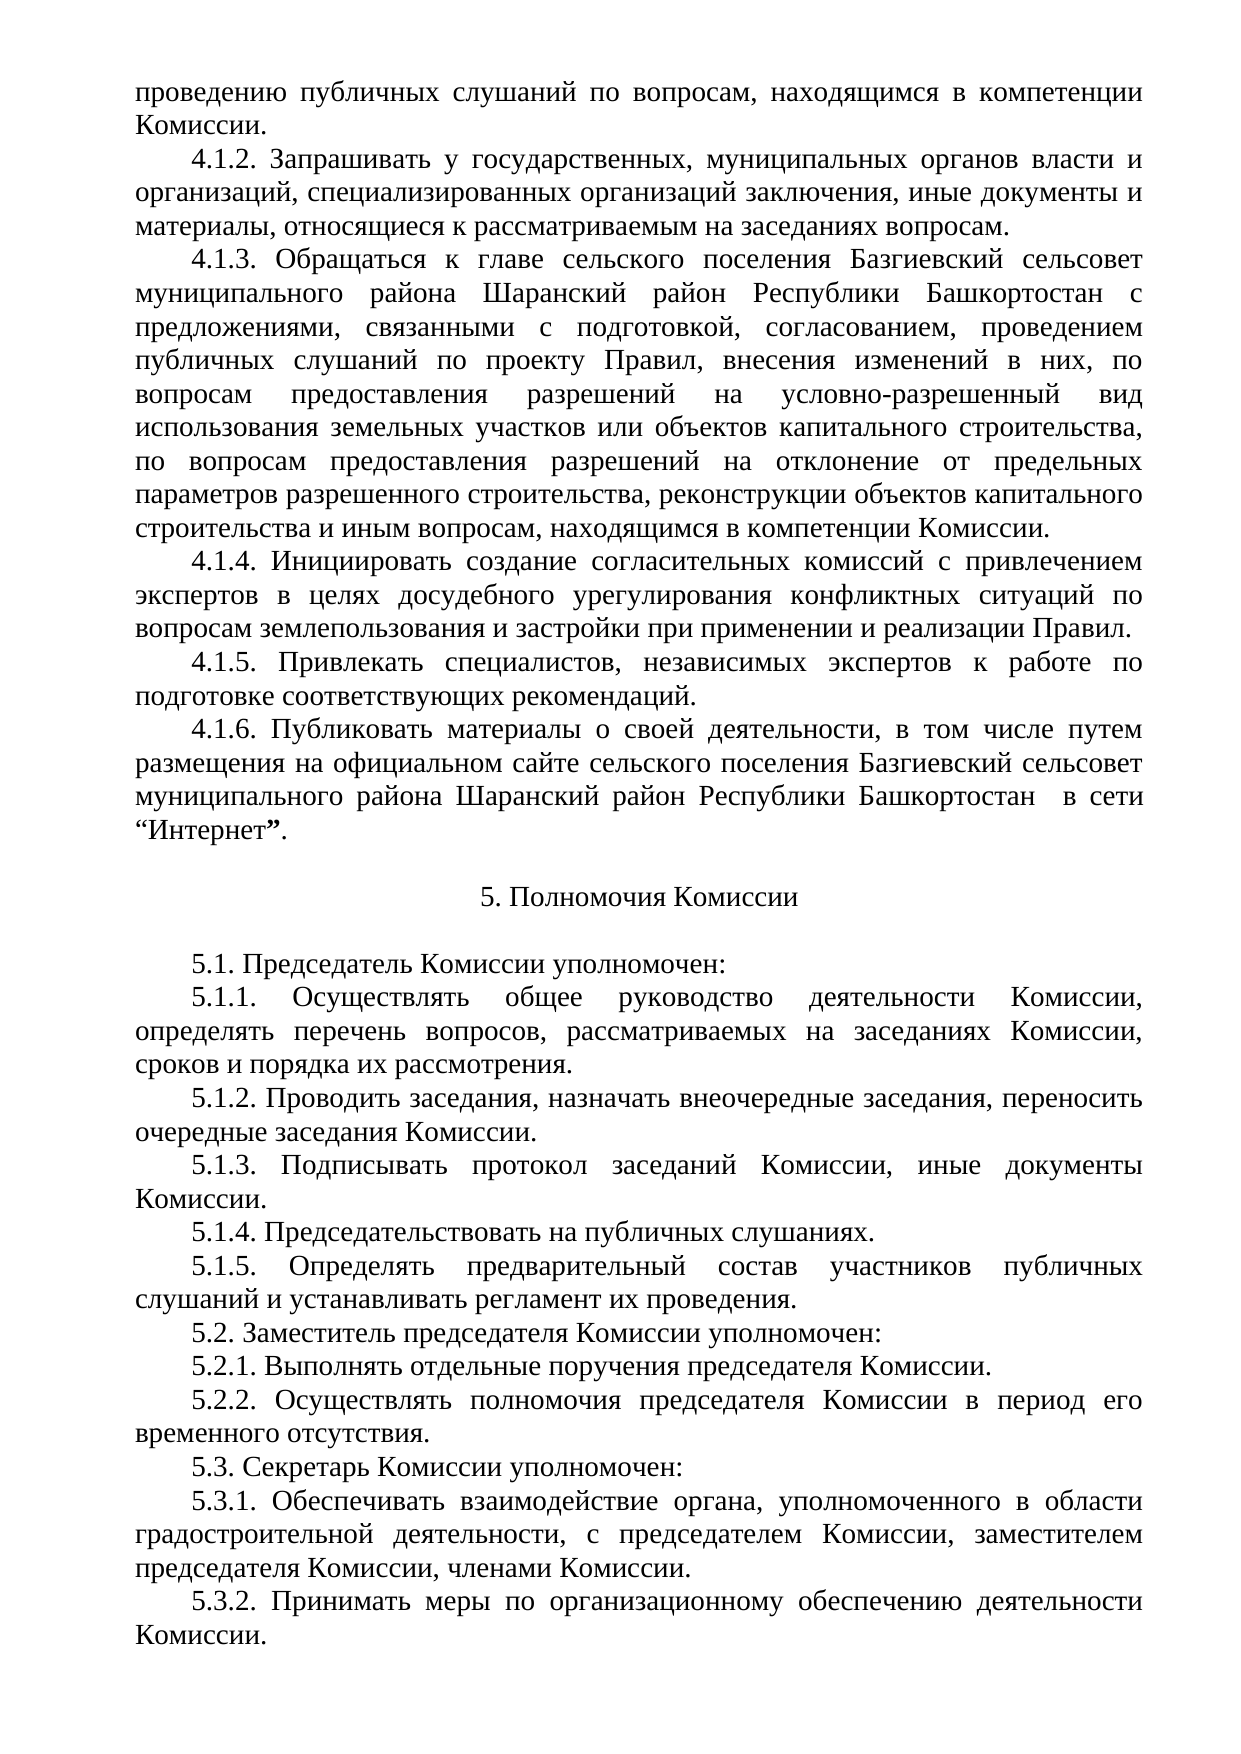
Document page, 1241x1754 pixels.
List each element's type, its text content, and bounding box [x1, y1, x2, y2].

text 5.2.2. Осуществлять полномочия председателя Комиссии в период его временного отсутствия. [135, 1382, 1144, 1449]
text 5.2.1. Выполнять отдельные поручения председателя Комиссии. [135, 1348, 1144, 1382]
text 5.1.5. Определять предварительный состав участников публичных слушаний и устанавливать регламент их проведения. [135, 1248, 1144, 1315]
text 5.3.2. Принимать меры по организационному обеспечению деятельности Комиссии. [135, 1583, 1144, 1650]
text 5.1.3. Подписывать протокол заседаний Комиссии, иные документы Комиссии. [135, 1147, 1144, 1214]
text 5.3.1. Обеспечивать взаимодействие органа, уполномоченного в области градостроительной деятельности, с председателем Комиссии, заместителем председателя Комиссии, членами Комиссии. [135, 1483, 1144, 1583]
text 5.1.2. Проводить заседания, назначать внеочередные заседания, переносить очередные заседания Комиссии. [135, 1080, 1144, 1147]
text 4.1.6. Публиковать материалы о своей деятельности, в том числе путем размещения на официальном сайте сельского поселения Базгиевский сельсовет муниципального района Шаранский район Республики Башкортостан в сети “Интернет”. [135, 711, 1144, 845]
text 5. Полномочия Комиссии [135, 879, 1144, 912]
text 5.1.4. Председательствовать на публичных слушаниях. [135, 1214, 1144, 1248]
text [135, 74, 1144, 141]
text 5.2. Заместитель председателя Комиссии уполномочен: [135, 1315, 1144, 1348]
text 4.1.2. Запрашивать у государственных, муниципальных органов власти и организаций, специализированных организаций заключения, иные документы и материалы, относящиеся к рассматриваемым на заседаниях вопросам. [135, 141, 1144, 242]
text 5.3. Секретарь Комиссии уполномочен: [135, 1449, 1144, 1483]
text 4.1.5. Привлекать специалистов, независимых экспертов к работе по подготовке соответствующих рекомендаций. [135, 644, 1144, 711]
text 5.1.1. Осуществлять общее руководство деятельности Комиссии, определять перечень вопросов, рассматриваемых на заседаниях Комиссии, сроков и порядка их рассмотрения. [135, 979, 1144, 1080]
text 5.1. Председатель Комиссии уполномочен: [135, 946, 1144, 979]
text 4.1.3. Обращаться к главе сельского поселения Базгиевский сельсовет муниципального района Шаранский район Республики Башкортостан с предложениями, связанными с подготовкой, согласованием, проведением публичных слушаний по проекту Правил, внесения изменений в них, по вопросам предоставления разрешений на условно-разрешенный вид использования земельных участков или объектов капитального строительства, по вопросам предоставления разрешений на отклонение от предельных параметров разрешенного строительства, реконструкции объектов капитального строительства и иным вопросам, находящимся в компетенции Комиссии. [135, 242, 1144, 543]
text 4.1.4. Инициировать создание согласительных комиссий с привлечением экспертов в целях досудебного урегулирования конфликтных ситуаций по вопросам землепользования и застройки при применении и реализации Правил. [135, 543, 1144, 644]
